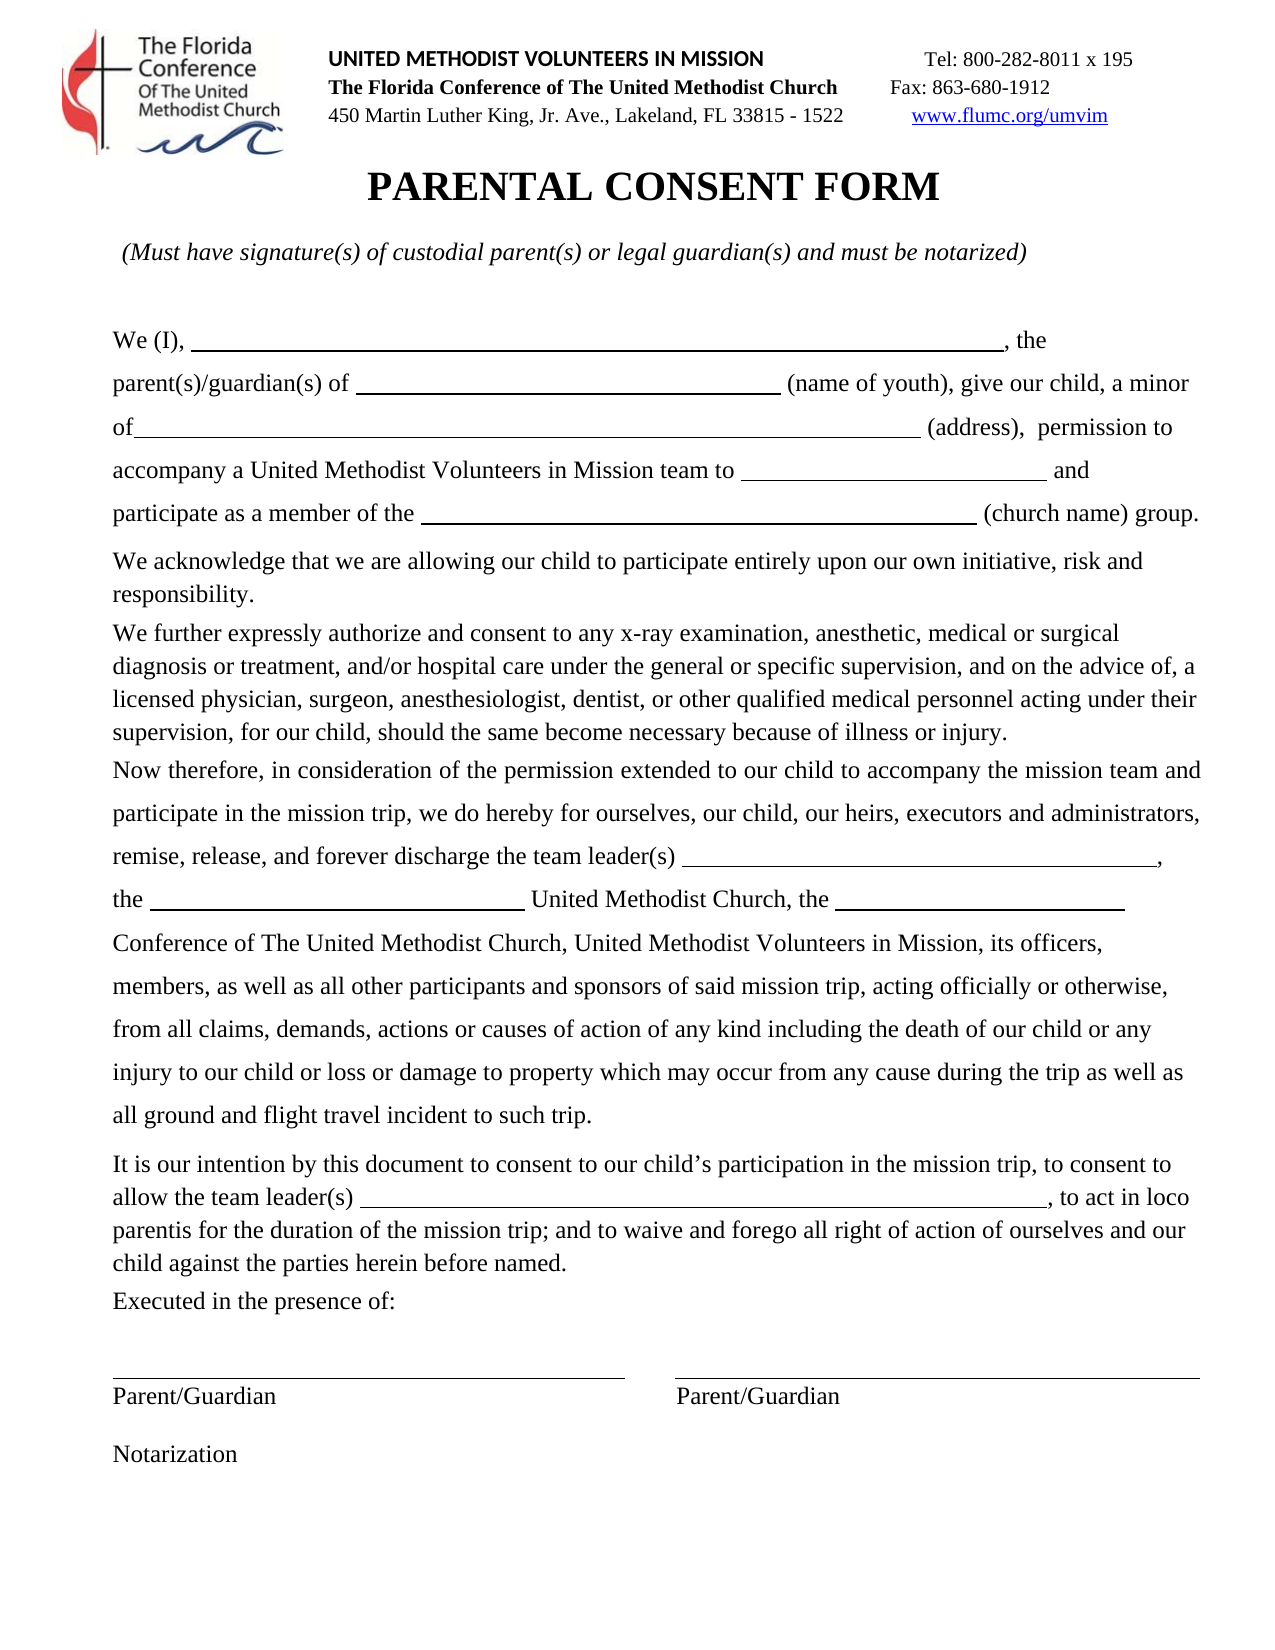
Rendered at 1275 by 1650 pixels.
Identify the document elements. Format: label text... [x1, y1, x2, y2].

text PARENTAL CONSENT FORM [367, 161, 1208, 209]
text the United Methodist Church, the Conference of The United Methodist Church, United Methodist Volunteers in Mission, its officers, members, as well as all other participants and sponsors of said mission trip, acting officially or otherwise, from all claims, demands, actions or causes of action of any kind including the death of our child or any injury to our child or loss or damage to property which may occur from any cause during the trip as well as all ground and flight travel incident to such trip. [112, 884, 1188, 1129]
text We acknowledge that we are allowing our child to participate entirely upon our own initiative, risk and responsibility. [112, 546, 1148, 608]
text participate as a member of the (church name) group. [112, 498, 1208, 527]
text Parent/Guardian Parent/Guardian [112, 1381, 1208, 1410]
text Notarization [112, 1439, 1208, 1467]
text UNITED METHODIST VOLUNTEERS IN MISSION Tel: 800-282-8011 x 195 [328, 44, 1208, 72]
text The Florida Conference of The United Methodist Church Fax: 863-680-1912 [328, 74, 1208, 99]
text (Must have signature(s) of custodial parent(s) or legal guardian(s) and must be notarized) [122, 237, 1208, 266]
picture [62, 29, 284, 155]
text We further expressly authorize and consent to any x-ray examination, anesthetic, medical or surgical diagnosis or treatment, and/or hospital care under the general or specific supervision, and on the advice of, a licensed physician, surgeon, anesthesiologist, dentist, or other qualified medical personnel acting under their supervision, for our child, should the same become necessary because of illness or injury. [112, 618, 1202, 746]
text Executed in the presence of: [112, 1286, 1208, 1315]
text It is our intention by this document to consent to our child’s participation in the mission trip, to consent to allow the team leader(s) , to act in loco parentis for the duration of the mission trip; and to waive and forego all right of action of ourselves and our child against the parties herein before named. [112, 1149, 1197, 1277]
text We (I), , the parent(s)/guardian(s) of (name of youth), give our child, a minor of (address), permission to accompany a United Methodist Volunteers in Mission team to and [112, 325, 1189, 483]
text 450 Martin Luther King, Jr. Ave., Lakeland, FL 33815 - 1522 www.flumc.org/umvim [328, 103, 1208, 127]
text Now therefore, in consideration of the permission extended to our child to accompany the mission team and participate in the mission trip, we do hereby for ourselves, our child, our heirs, executors and administrators, remise, release, and forever discharge the team leader(s) , [112, 755, 1202, 870]
